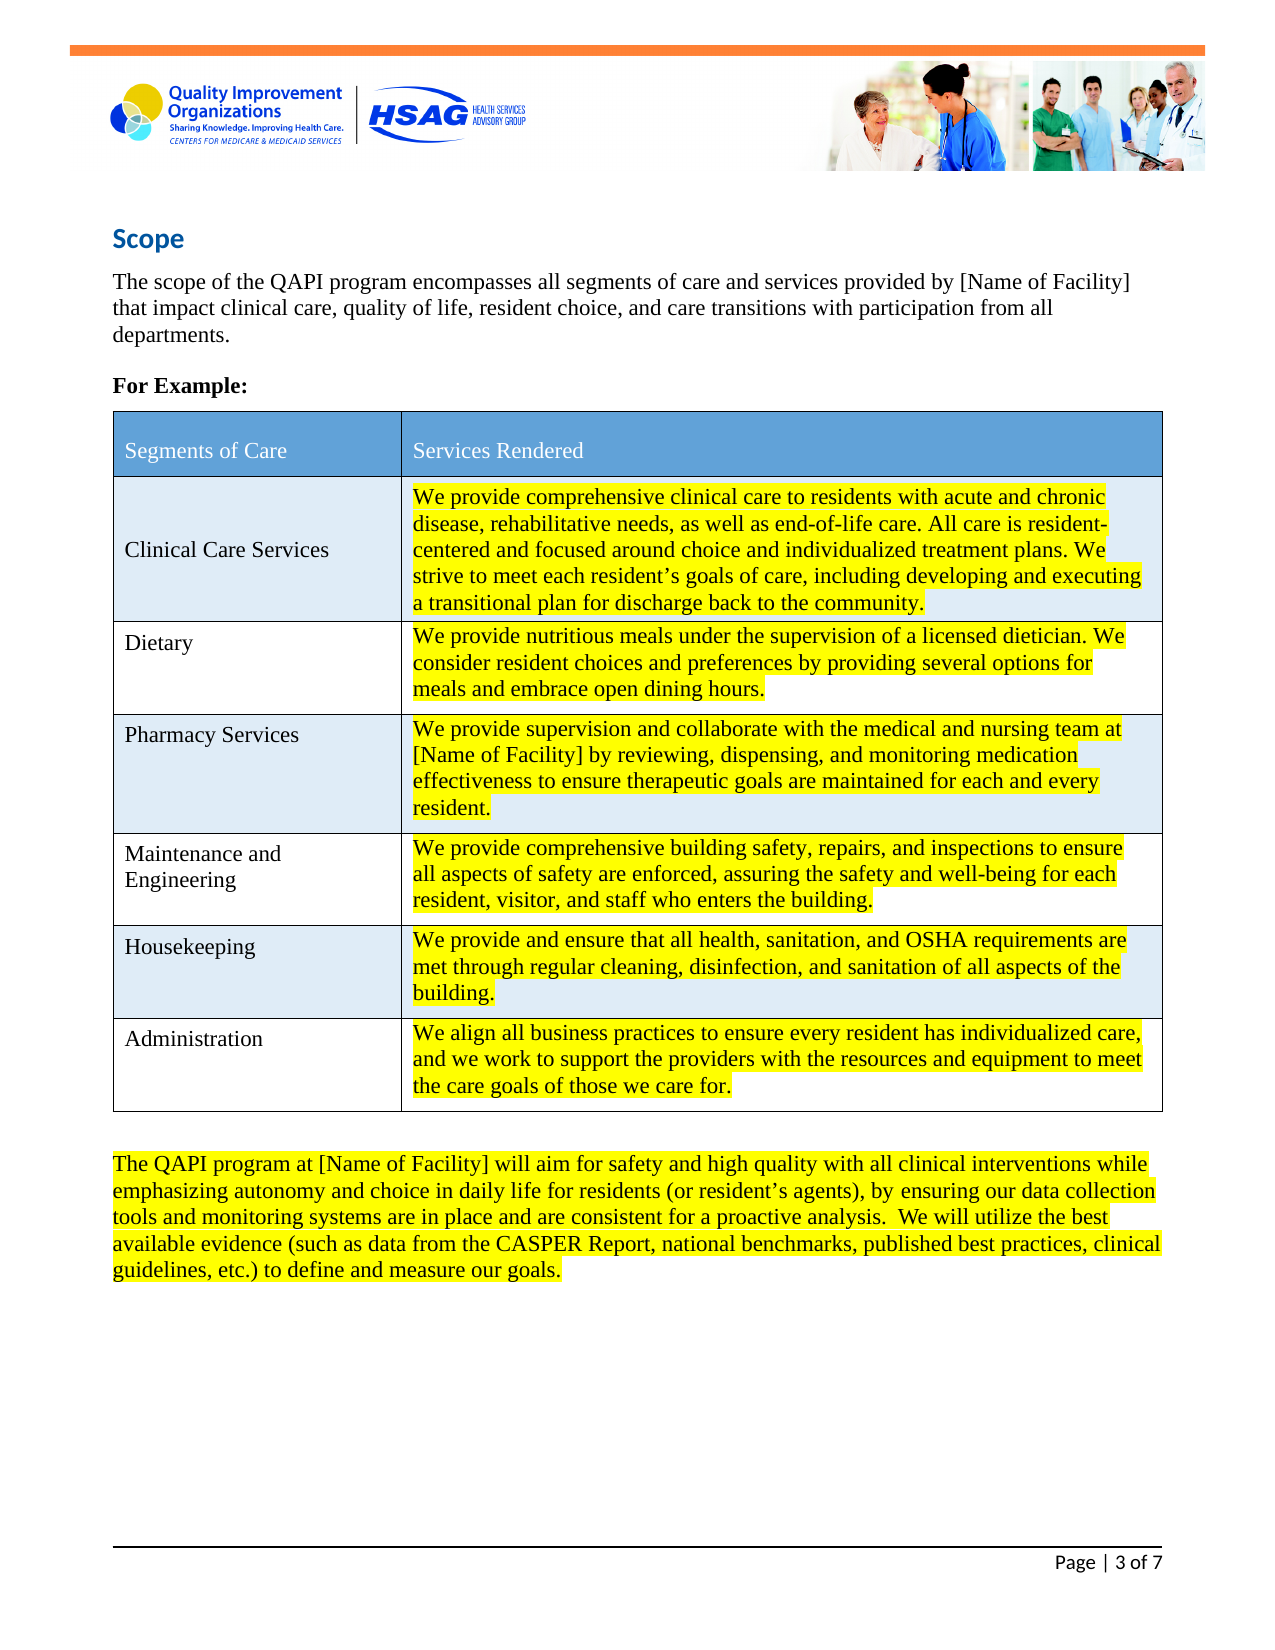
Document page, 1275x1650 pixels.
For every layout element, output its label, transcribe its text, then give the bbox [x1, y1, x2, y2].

table_cell We provide and ensure that all health, sanitation, and OSHA requirements are met through regular cleaning, disinfection, and sanitation of all aspects of the building. [402, 926, 1162, 1018]
table_cell We provide comprehensive building safety, repairs, and inspections to ensure all aspects of safety are enforced, assuring the safety and well-being for each resident, visitor, and staff who enters the building. [402, 834, 1162, 925]
table_header Services Rendered [402, 412, 1162, 476]
subtitle Scope [112, 220, 1162, 256]
table_cell We provide comprehensive clinical care to residents with acute and chronic disease, rehabilitative needs, as well as end-of-life care. All care is resident-centered and focused around choice and individualized treatment plans. We strive to meet each resident’s goals of care, including developing and executing a transitional plan for discharge back to the community. [402, 477, 1162, 621]
text The scope of the QAPI program encompasses all segments of care and services provided by [Name of Facility] that impact clinical care, quality of life, resident choice, and care transitions with participation from all departments. [112, 268, 1162, 347]
table_header Segments of Care [114, 412, 401, 476]
table_cell Administration [114, 1019, 401, 1111]
table_cell We provide supervision and collaborate with the medical and nursing team at [Name of Facility] by reviewing, dispensing, and monitoring medication effectiveness to ensure therapeutic goals are maintained for each and every resident. [402, 715, 1162, 833]
table_cell We provide nutritious meals under the supervision of a licensed dietician. We consider resident choices and preferences by providing several options for meals and embrace open dining hours. [402, 622, 1162, 714]
table_cell Dietary [114, 622, 401, 714]
table_cell Housekeeping [114, 926, 401, 1018]
picture [69, 45, 1206, 171]
table_cell Maintenance and Engineering [114, 834, 401, 925]
subtitle For Example: [112, 372, 1162, 398]
table_cell Pharmacy Services [114, 715, 401, 833]
table_cell Clinical Care Services [114, 477, 401, 621]
table_cell We align all business practices to ensure every resident has individualized care, and we work to support the providers with the resources and equipment to meet the care goals of those we care for. [402, 1019, 1162, 1111]
text The QAPI program at [Name of Facility] will aim for safety and high quality with all clinical interventions while emphasizing autonomy and choice in daily life for residents (or resident’s agents), by ensuring our data collection tools and monitoring systems are in place and are consistent for a proactive analysis. We will utilize the best available evidence (such as data from the CASPER Report, national benchmarks, published best practices, clinical guidelines, etc.) to define and measure our goals. [112, 1151, 1162, 1282]
